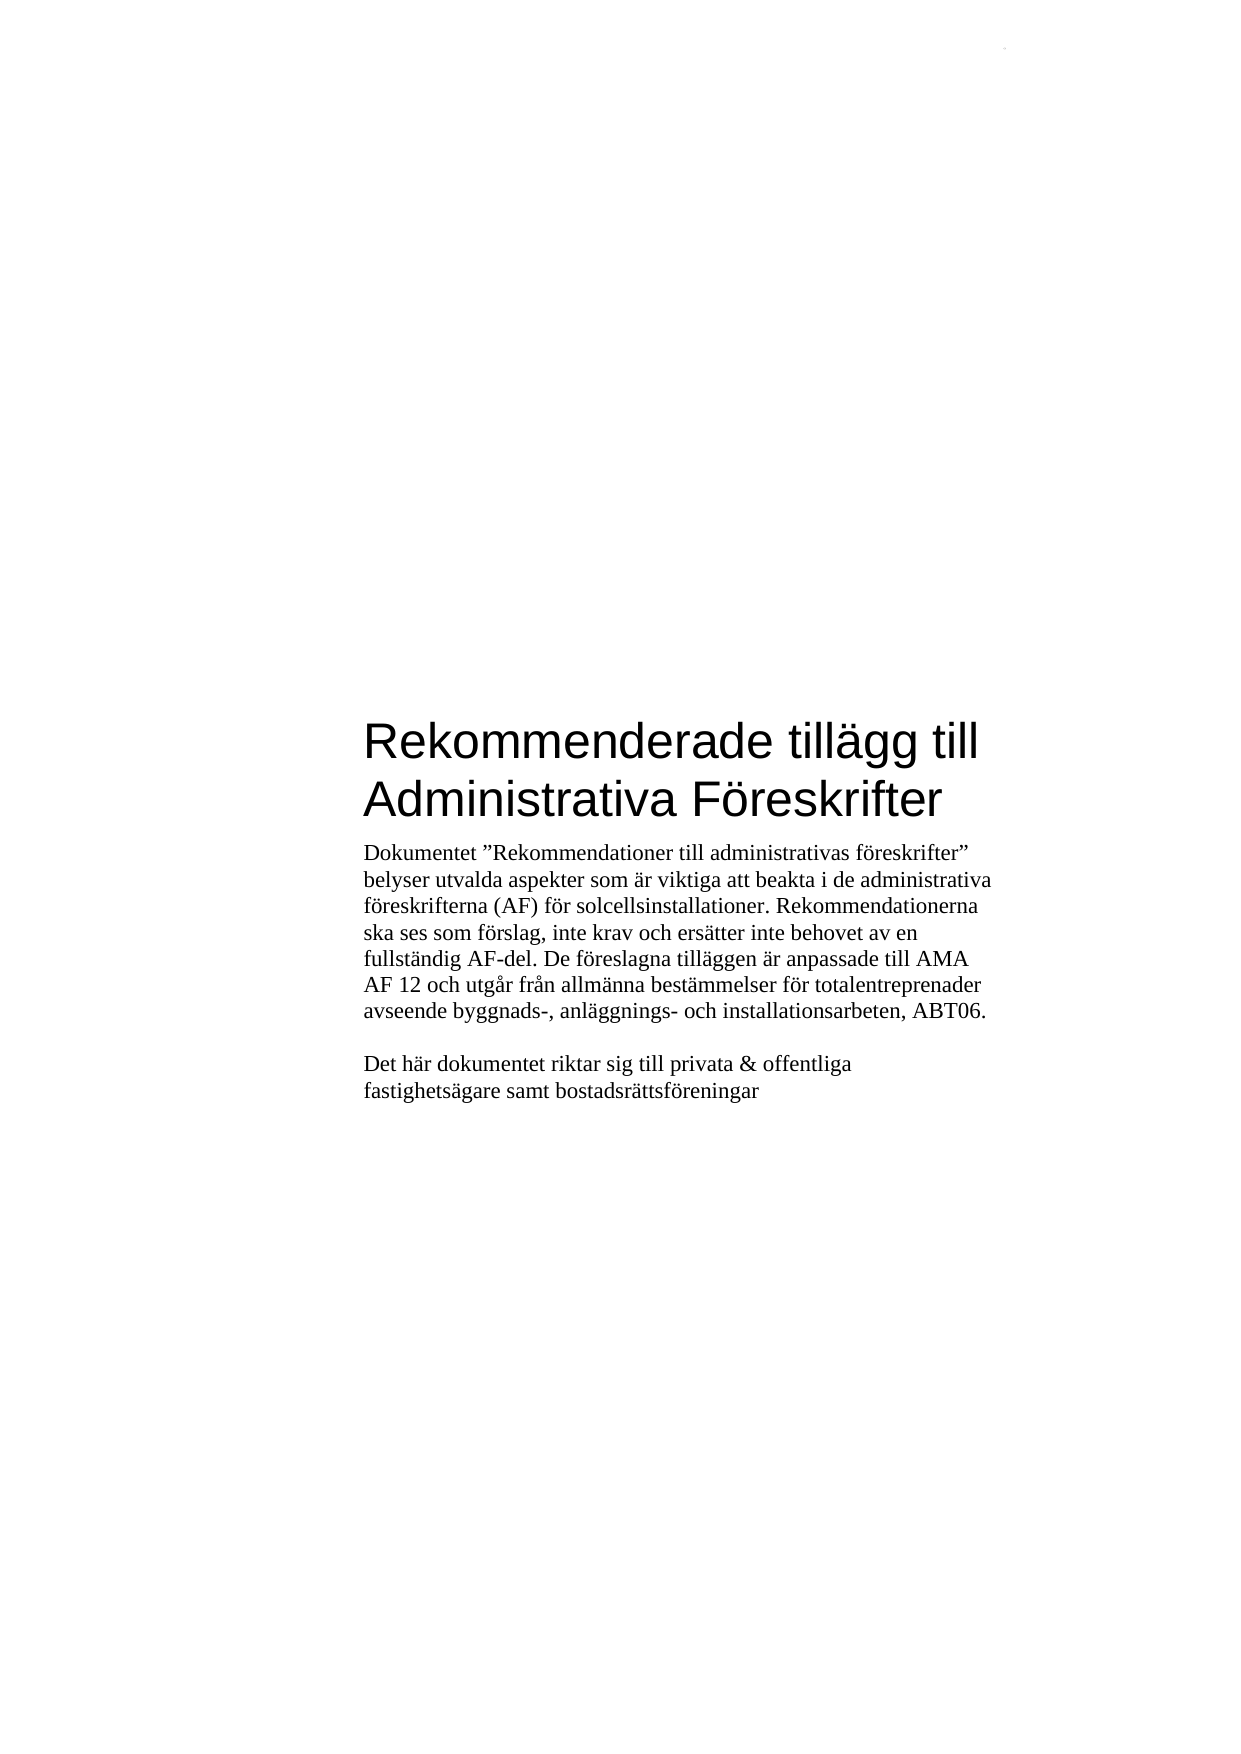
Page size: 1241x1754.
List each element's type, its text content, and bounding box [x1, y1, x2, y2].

text Dokumentet ”Rekommendationer till administrativas föreskrifter” belyser utvalda aspekter som är viktiga att beakta i de administrativa föreskrifterna (AF) för solcellsinstallationer. Rekommendationerna ska ses som förslag, inte krav och ersätter inte behovet av en fullständig AF-del. De föreslagna tilläggen är anpassade till AMA AF 12 och utgår från allmänna bestämmelser för totalentreprenader avseende byggnads-, anläggnings- och installationsarbeten, ABT06. [363, 839, 995, 1024]
text Det här dokumentet riktar sig till privata & offentliga fastighetsägare samt bostadsrättsföreningar [363, 1050, 995, 1103]
